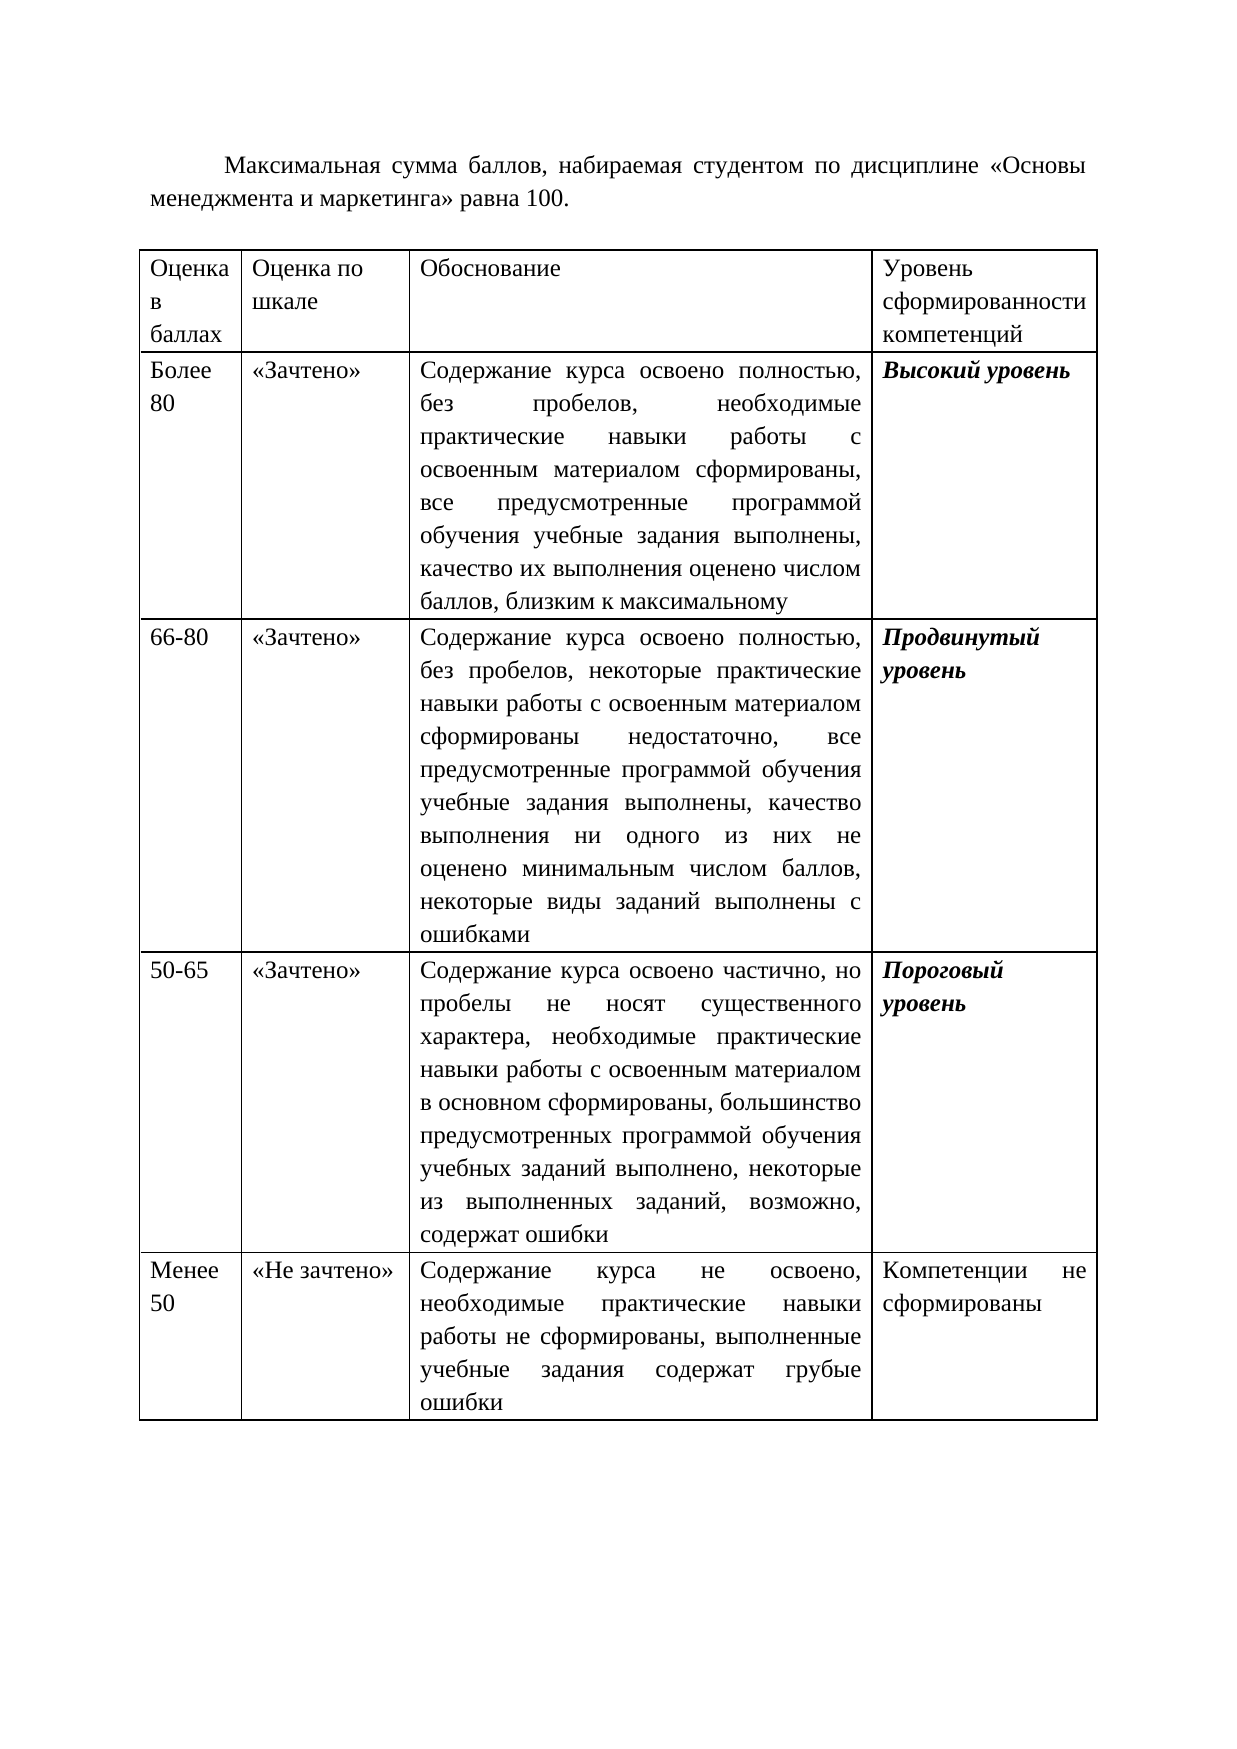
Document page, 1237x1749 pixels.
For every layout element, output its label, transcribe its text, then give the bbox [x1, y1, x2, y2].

table_cell Содержание курса освоено полностью, без пробелов, некоторые практические навыки работы с освоенным материалом сформированы недостаточно, все предусмотренные программой обучения учебные задания выполнены, качество выполнения ни одного из них не оценено минимальным числом баллов, некоторые виды заданий выполнены с ошибками [410, 620, 871, 951]
table_cell Содержание курса освоено полностью, без пробелов, необходимые практические навыки работы с освоенным материалом сформированы, все предусмотренные программой обучения учебные задания выполнены, качество их выполнения оценено числом баллов, близким к максимальному [410, 353, 871, 618]
table_cell «Зачтено» [242, 953, 409, 1251]
table_cell Более 80 [140, 352, 241, 618]
table_cell 66-80 [140, 619, 241, 951]
text Максимальная сумма баллов, набираемая студентом по дисциплине «Основы менеджмента и маркетинга» равна 100. [150, 150, 1086, 212]
table_cell «Не зачтено» [242, 1253, 409, 1419]
table_cell Компетенции не сформированы [873, 1253, 1096, 1419]
table_cell Содержание курса освоено частично, но пробелы не носят существенного характера, необходимые практические навыки работы с освоенным материалом в основном сформированы, большинство предусмотренных программой обучения учебных заданий выполнено, некоторые из выполненных заданий, возможно, содержат ошибки [410, 953, 871, 1251]
table_cell «Зачтено» [242, 620, 409, 951]
table_header Оценка по шкале [242, 251, 409, 351]
table_header Уровень сформированности компетенций [873, 251, 1096, 351]
table_cell 50-65 [140, 952, 241, 1251]
table_cell Продвинутый уровень [873, 620, 1096, 951]
table_cell Пороговый уровень [873, 953, 1096, 1251]
table_header Обоснование [410, 251, 871, 351]
table_cell Менее 50 [140, 1253, 241, 1419]
table_header Оценка в баллах [140, 251, 241, 351]
table_cell «Зачтено» [242, 353, 409, 618]
table_cell Высокий уровень [873, 353, 1096, 618]
table_cell Содержание курса не освоено, необходимые практические навыки работы не сформированы, выполненные учебные задания содержат грубые ошибки [410, 1253, 871, 1419]
